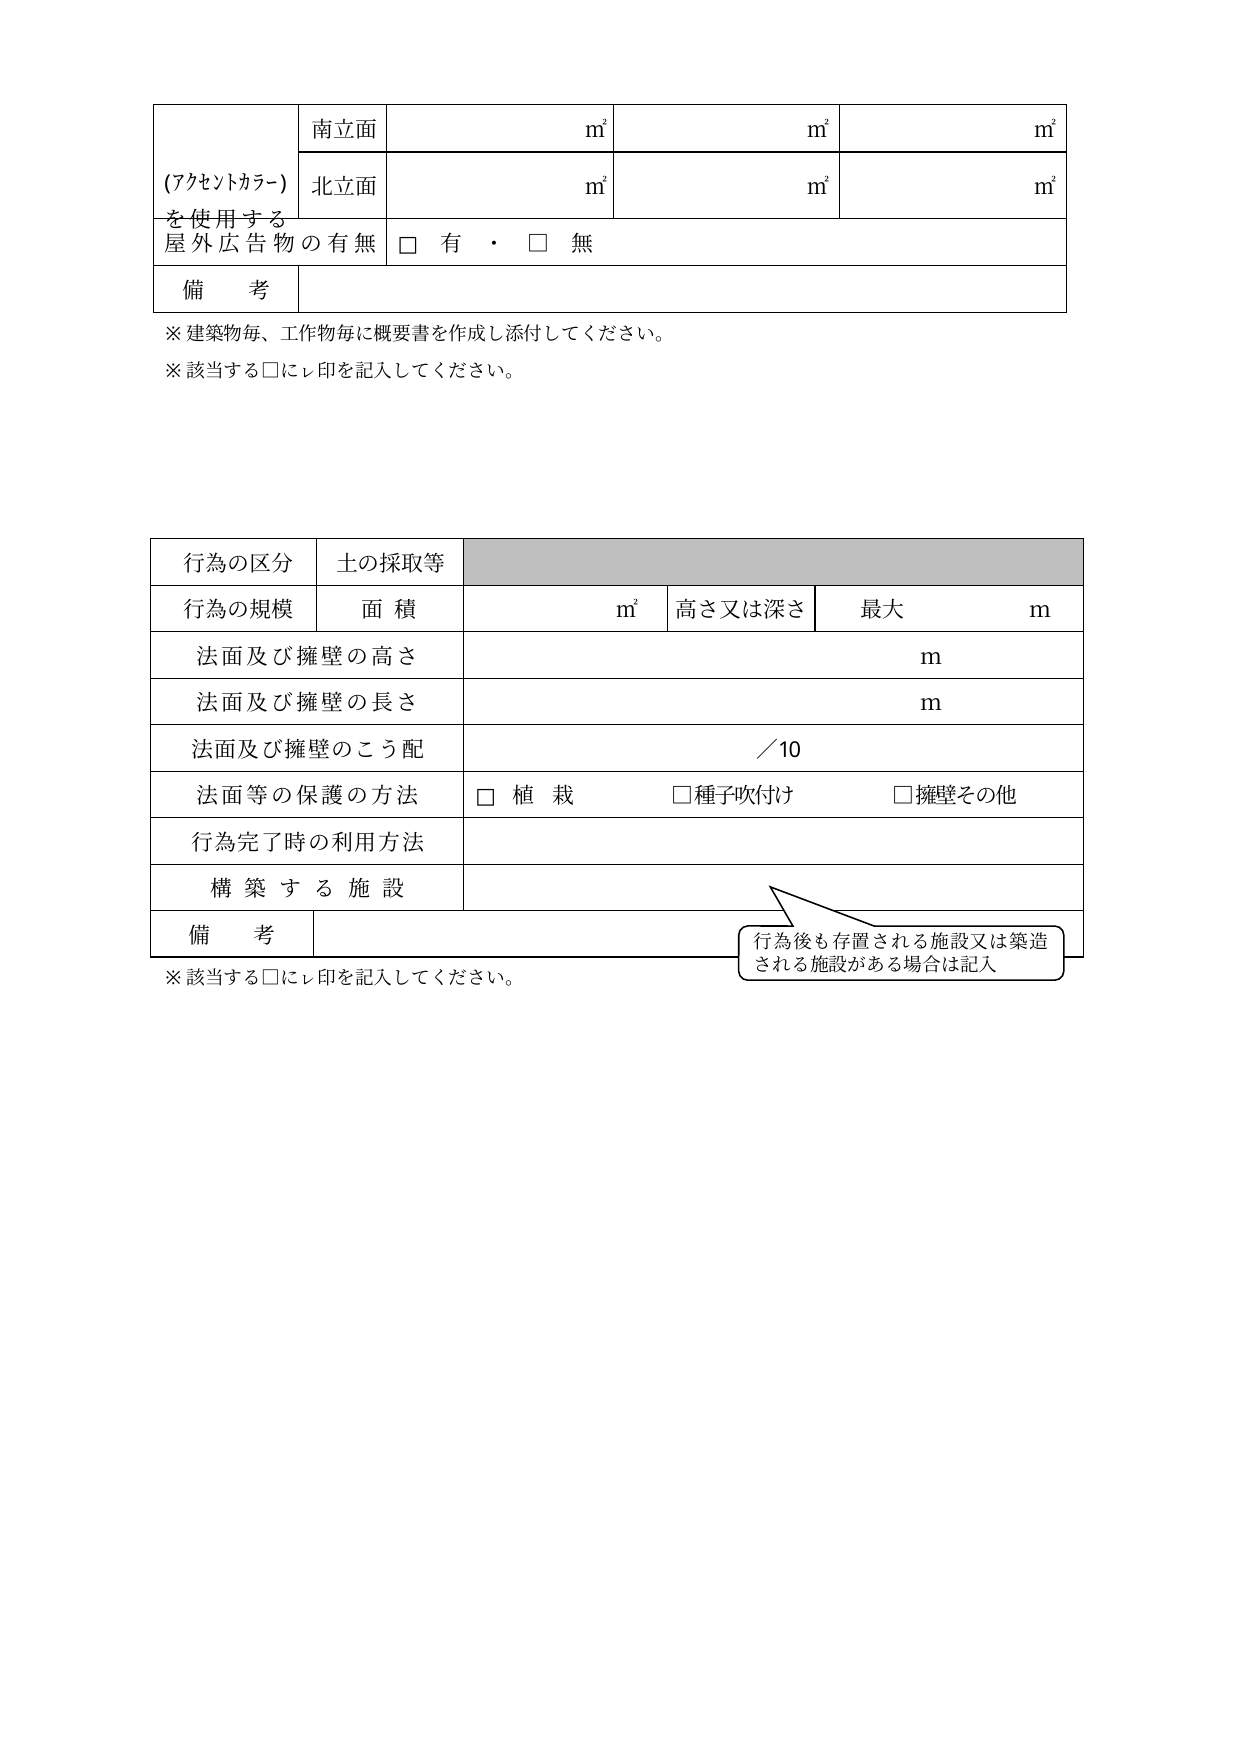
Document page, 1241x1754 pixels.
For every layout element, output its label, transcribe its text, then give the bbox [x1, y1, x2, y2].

table_cell 法面及び擁壁の高さ [151, 632, 463, 678]
table_header 土の採取等 [317, 539, 463, 585]
table_cell 法面及び擁壁の長さ [151, 679, 463, 724]
table_cell 備 考 [154, 266, 298, 312]
table_cell ｍ [910, 679, 1083, 724]
text ※ 該当する□にㇾ印を記入してください。 [165, 351, 1092, 388]
table_cell 北立面 [299, 153, 386, 218]
table_cell 行為の規模 [151, 586, 316, 631]
table_cell [464, 818, 1083, 863]
table_cell [840, 911, 1083, 956]
table_cell ／10 [464, 725, 1083, 771]
table_header 行為の区分 [151, 539, 316, 585]
table_cell 備 考 [151, 911, 313, 956]
table_cell ㎡ [387, 153, 613, 218]
table_cell ㎡ [840, 153, 1066, 218]
table_cell ㎡ [387, 105, 613, 151]
table_cell ㎡ [614, 105, 839, 151]
table_cell [464, 865, 1083, 910]
table_header [464, 539, 1083, 585]
table_cell 最大 [816, 586, 904, 631]
table_cell 法面及び擁壁のこう配 [151, 725, 463, 771]
table_cell ｍ [904, 586, 1083, 631]
table_cell ｍ [910, 632, 1083, 678]
table_cell 行為完了時の利用方法 [151, 818, 463, 863]
table_cell 法面等の保護の方法 [151, 772, 463, 817]
table_cell ㎡ [840, 105, 1066, 151]
table_cell [314, 911, 790, 956]
table_cell [299, 266, 1066, 312]
table_cell 構築する施設 [151, 865, 463, 910]
table_cell 高さ又は深さ [668, 586, 814, 631]
table_cell [464, 632, 910, 678]
table_cell □ 有 ・ □ 無 [387, 219, 1066, 265]
table_cell 屋外広告物の有無 [154, 219, 386, 265]
table_cell 植 栽 □ 種子吹付け □ 擁壁その他 [464, 772, 1083, 817]
table_cell 南立面 [299, 105, 386, 151]
text ※ 建築物毎、工作物毎に概要書を作成し添付してください。 [165, 313, 1066, 351]
table_cell 面積 [317, 586, 463, 631]
table_cell ㎡ [464, 586, 667, 631]
table_cell [464, 679, 910, 724]
text ※ 該当する□にㇾ印を記入してください。 [165, 957, 1092, 995]
table_cell ㎡ [614, 153, 839, 218]
